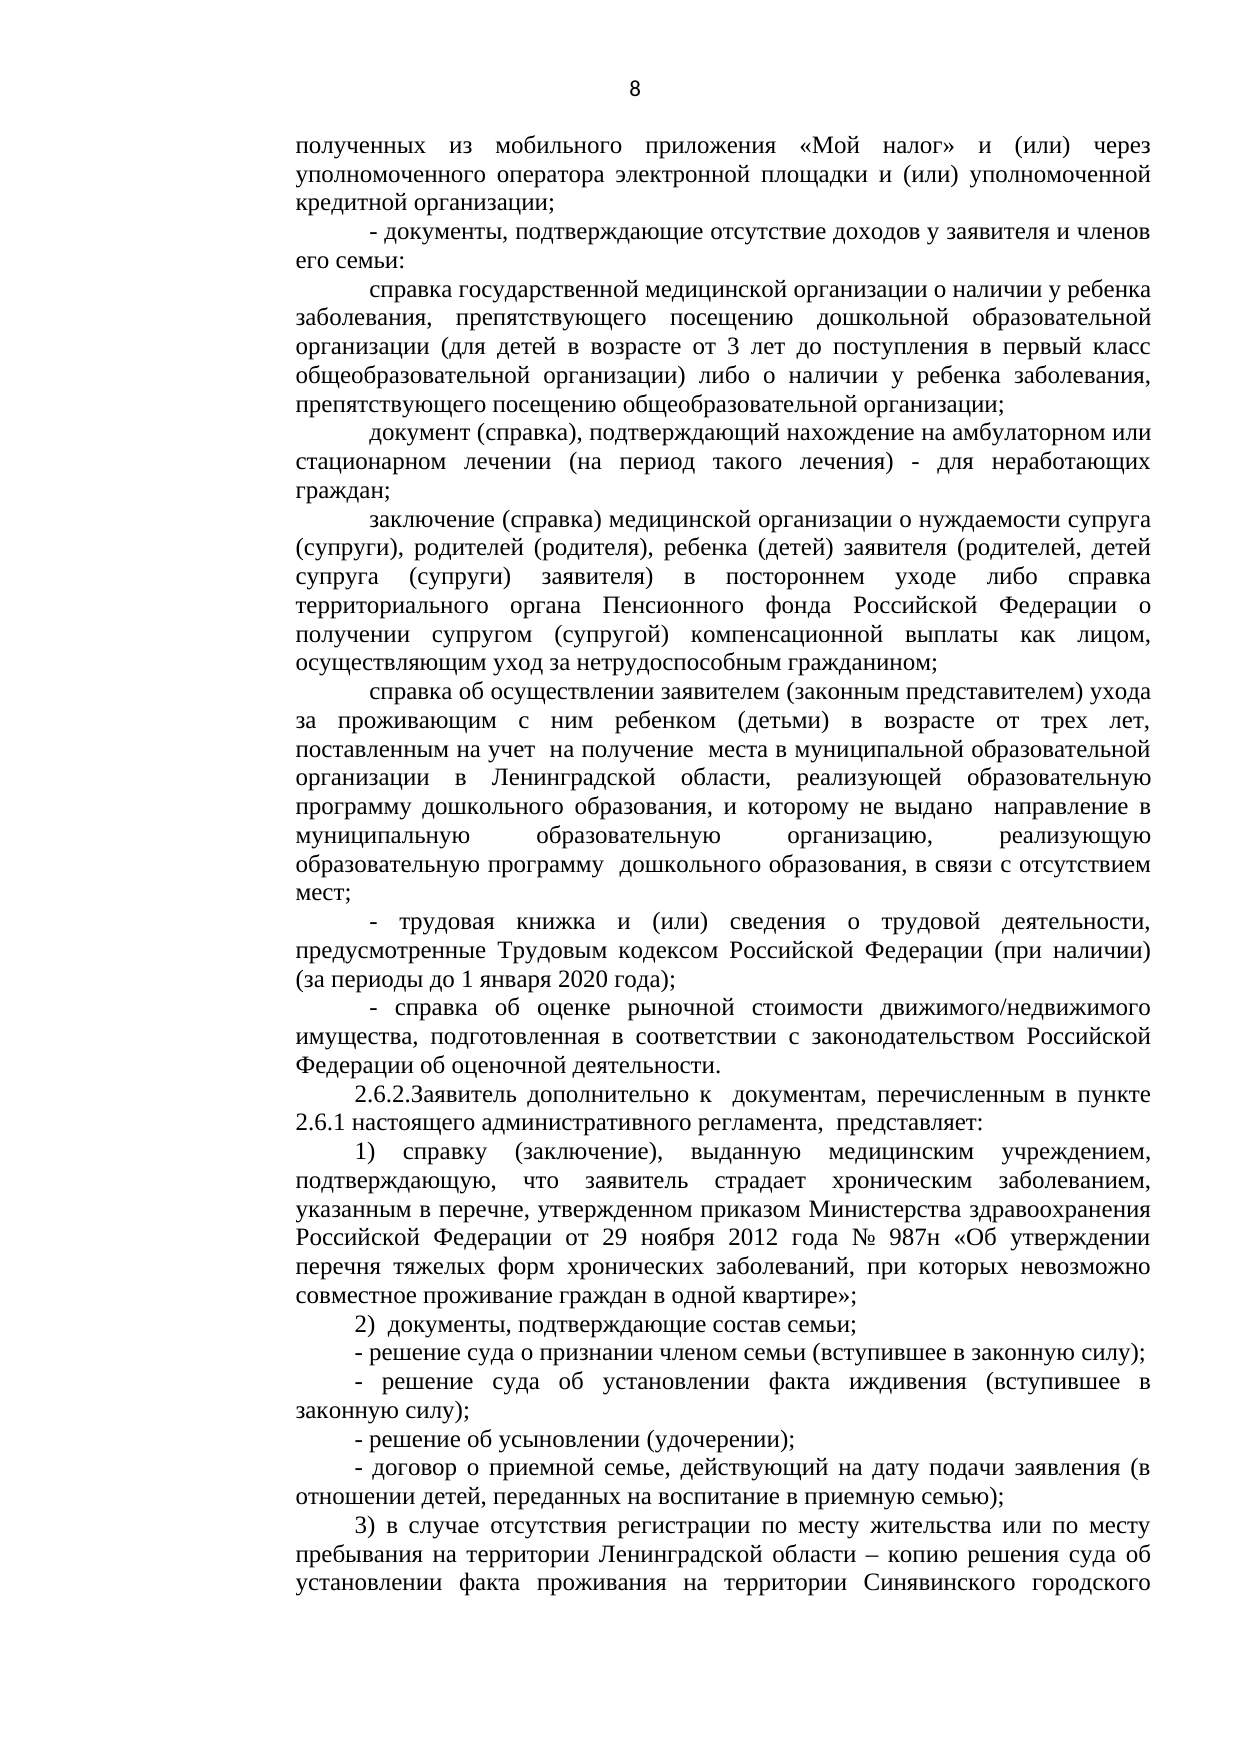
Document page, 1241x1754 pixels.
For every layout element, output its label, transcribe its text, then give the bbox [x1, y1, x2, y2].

text 2) документы, подтверждающие состав семьи; [295, 1309, 1152, 1337]
text - решение суда о признании членом семьи (вступившее в законную силу); [295, 1337, 1152, 1366]
text документ (справка), подтверждающий нахождение на амбулаторном или стационарном лечении (на период такого лечения) - для неработающих граждан; [295, 417, 1152, 504]
text - решение суда об установлении факта иждивения (вступившее в законную силу); [295, 1366, 1152, 1424]
text - справка об оценке рыночной стоимости движимого/недвижимого имущества, подготовленная в соответствии с законодательством Российской Федерации об оценочной деятельности. [295, 992, 1152, 1079]
text - договор о приемной семье, действующий на дату подачи заявления (в отношении детей, переданных на воспитание в приемную семью); [295, 1452, 1152, 1510]
text - решение об усыновлении (удочерении); [295, 1424, 1152, 1452]
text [295, 130, 1152, 216]
text 1) справку (заключение), выданную медицинским учреждением, подтверждающую, что заявитель страдает хроническим заболеванием, указанным в перечне, утвержденном приказом Министерства здравоохранения Российской Федерации от 29 ноября 2012 года № 987н «Об утверждении перечня тяжелых форм хронических заболеваний, при которых невозможно совместное проживание граждан в одной квартире»; [295, 1136, 1152, 1309]
text справка государственной медицинской организации о наличии у ребенка заболевания, препятствующего посещению дошкольной образовательной организации (для детей в возрасте от 3 лет до поступления в первый класс общеобразовательной организации) либо о наличии у ребенка заболевания, препятствующего посещению общеобразовательной организации; [295, 274, 1152, 417]
text - документы, подтверждающие отсутствие доходов у заявителя и членов его семьи: [295, 216, 1152, 274]
text справка об осуществлении заявителем (законным представителем) ухода за проживающим с ним ребенком (детьми) в возрасте от трех лет, поставленным на учет на получение места в муниципальной образовательной организации в Ленинградской области, реализующей образовательную программу дошкольного образования, и которому не выдано направление в муниципальную образовательную организацию, реализующую образовательную программу дошкольного образования, в связи с отсутствием мест; [295, 676, 1152, 906]
text - трудовая книжка и (или) сведения о трудовой деятельности, предусмотренные Трудовым кодексом Российской Федерации (при наличии) (за периоды до 1 января 2020 года); [295, 906, 1152, 992]
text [295, 1510, 1152, 1596]
text заключение (справка) медицинской организации о нуждаемости супруга (супруги), родителей (родителя), ребенка (детей) заявителя (родителей, детей супруга (супруги) заявителя) в постороннем уходе либо справка территориального органа Пенсионного фонда Российской Федерации о получении супругом (супругой) компенсационной выплаты как лицом, осуществляющим уход за нетрудоспособным гражданином; [295, 504, 1152, 676]
text 2.6.2.Заявитель дополнительно к документам, перечисленным в пункте 2.6.1 настоящего административного регламента, представляет: [295, 1079, 1152, 1136]
